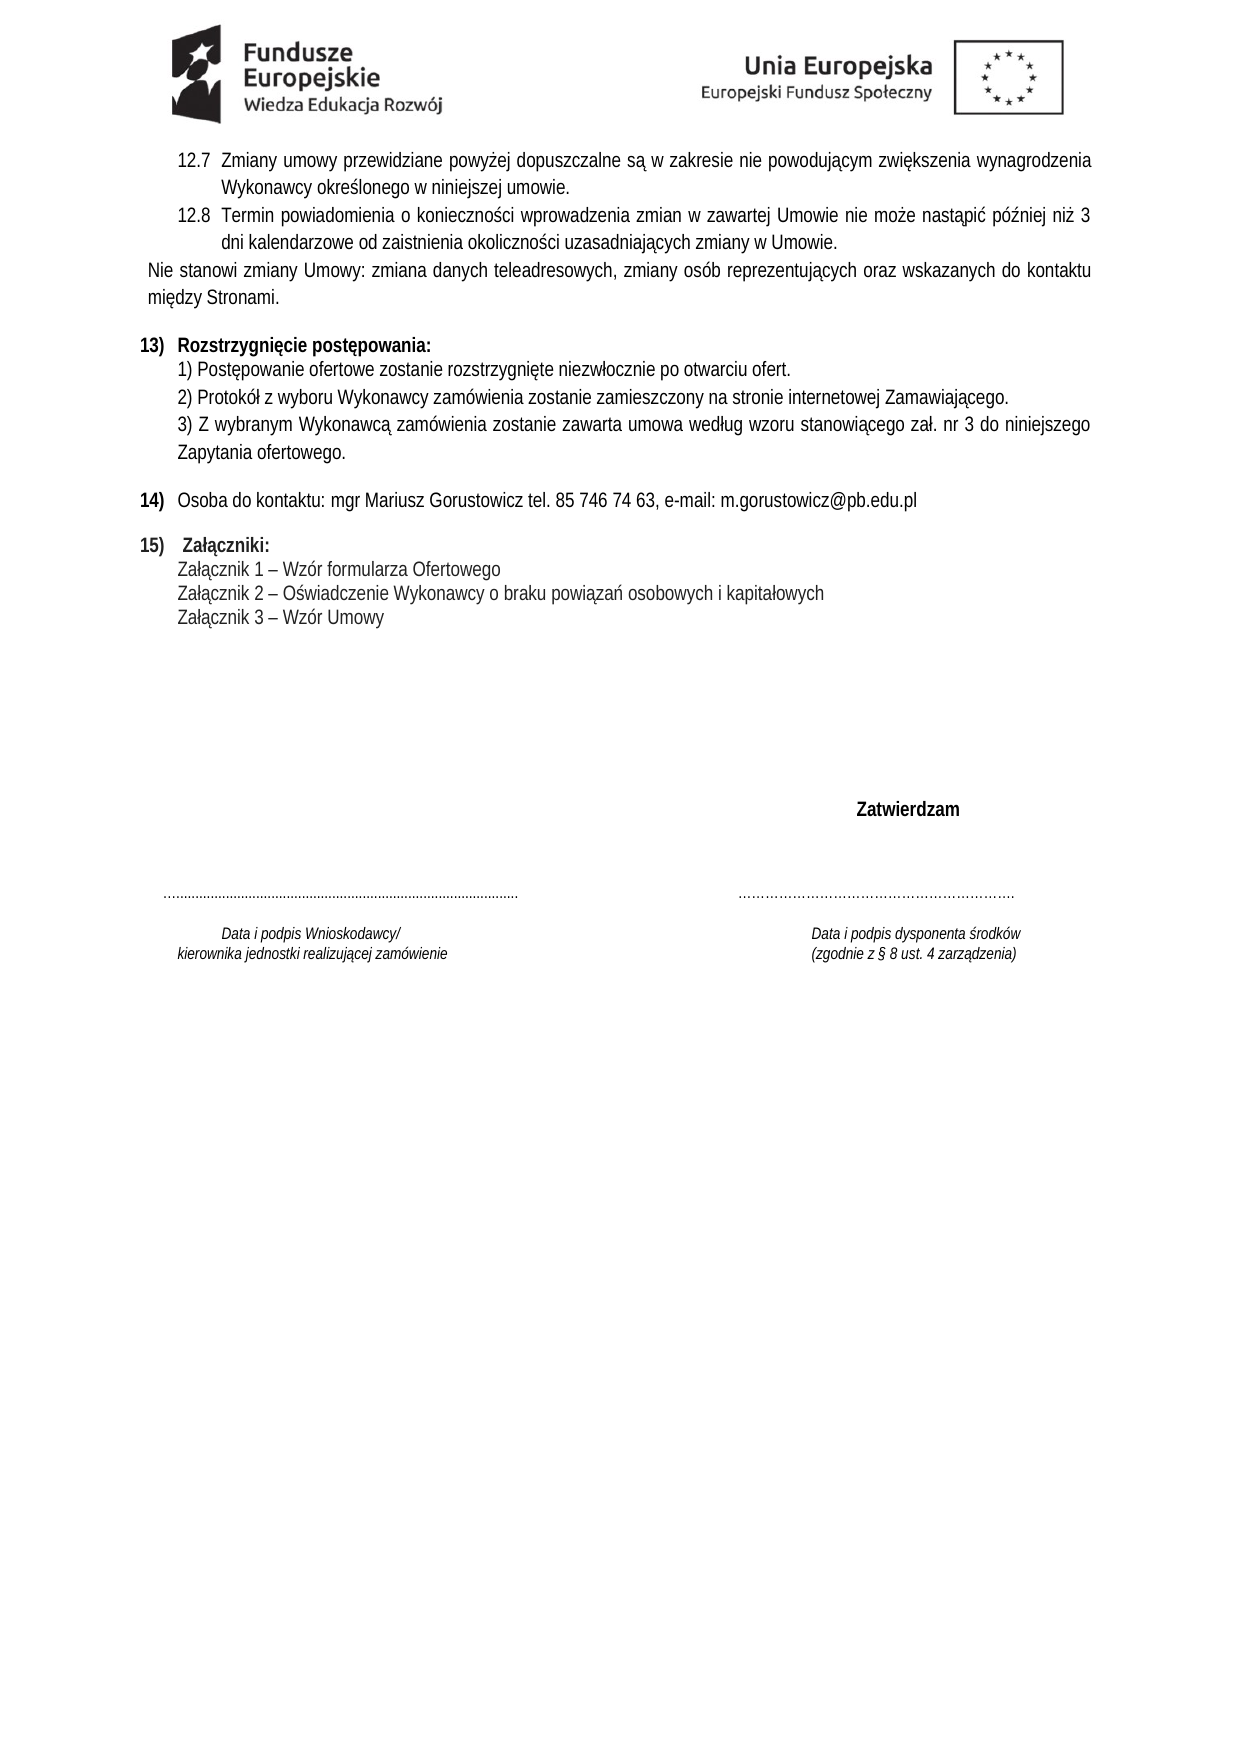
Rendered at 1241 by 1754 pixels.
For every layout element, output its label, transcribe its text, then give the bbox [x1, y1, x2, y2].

text 1) Postępowanie ofertowe zostanie rozstrzygnięte niezwłocznie po otwarciu ofert. [148, 357, 1093, 381]
text Zatwierdzam [811, 797, 1093, 821]
picture [147, 0, 1093, 146]
text 12.7 Zmiany umowy przewidziane powyżej dopuszczalne są w zakresie nie powodującym zwiększenia wynagrodzenia Wykonawcy określonego w niniejszej umowie. [148, 148, 1093, 199]
text kierownika jednostki realizującej zamówienie (zgodnie z § 8 ust. 4 zarządzenia) [148, 944, 1093, 963]
text Załącznik 1 – Wzór formularza Ofertowego [177, 557, 1093, 581]
list Załączniki: [140, 533, 1093, 557]
text 12.8 Termin powiadomienia o konieczności wprowadzenia zmian w zawartej Umowie nie może nastąpić później niż 3 dni kalendarzowe od zaistnienia okoliczności uzasadniających zmiany w Umowie. [148, 203, 1093, 254]
text ….......................................................................................... ……………………………………………………. [148, 883, 1093, 902]
text 2) Protokół z wyboru Wykonawcy zamówienia zostanie zamieszczony na stronie internetowej Zamawiającego. [177, 385, 1093, 409]
text Data i podpis Wnioskodawcy/ Data i podpis dysponenta środków [148, 923, 1093, 943]
list Rozstrzygnięcie postępowania: [140, 333, 1093, 357]
text Załącznik 2 – Oświadczenie Wykonawcy o braku powiązań osobowych i kapitałowych [177, 581, 1093, 605]
list Osoba do kontaktu: mgr Mariusz Gorustowicz tel. 85 746 74 63, e-mail: m.gorustowicz@pb.edu.pl [140, 488, 1093, 512]
text 3) Z wybranym Wykonawcą zamówienia zostanie zawarta umowa według wzoru stanowiącego zał. nr 3 do niniejszego Zapytania ofertowego. [177, 412, 1093, 464]
text Załącznik 3 – Wzór Umowy [177, 605, 1093, 629]
text Nie stanowi zmiany Umowy: zmiana danych teleadresowych, zmiany osób reprezentujących oraz wskazanych do kontaktu między Stronami. [148, 258, 1093, 309]
